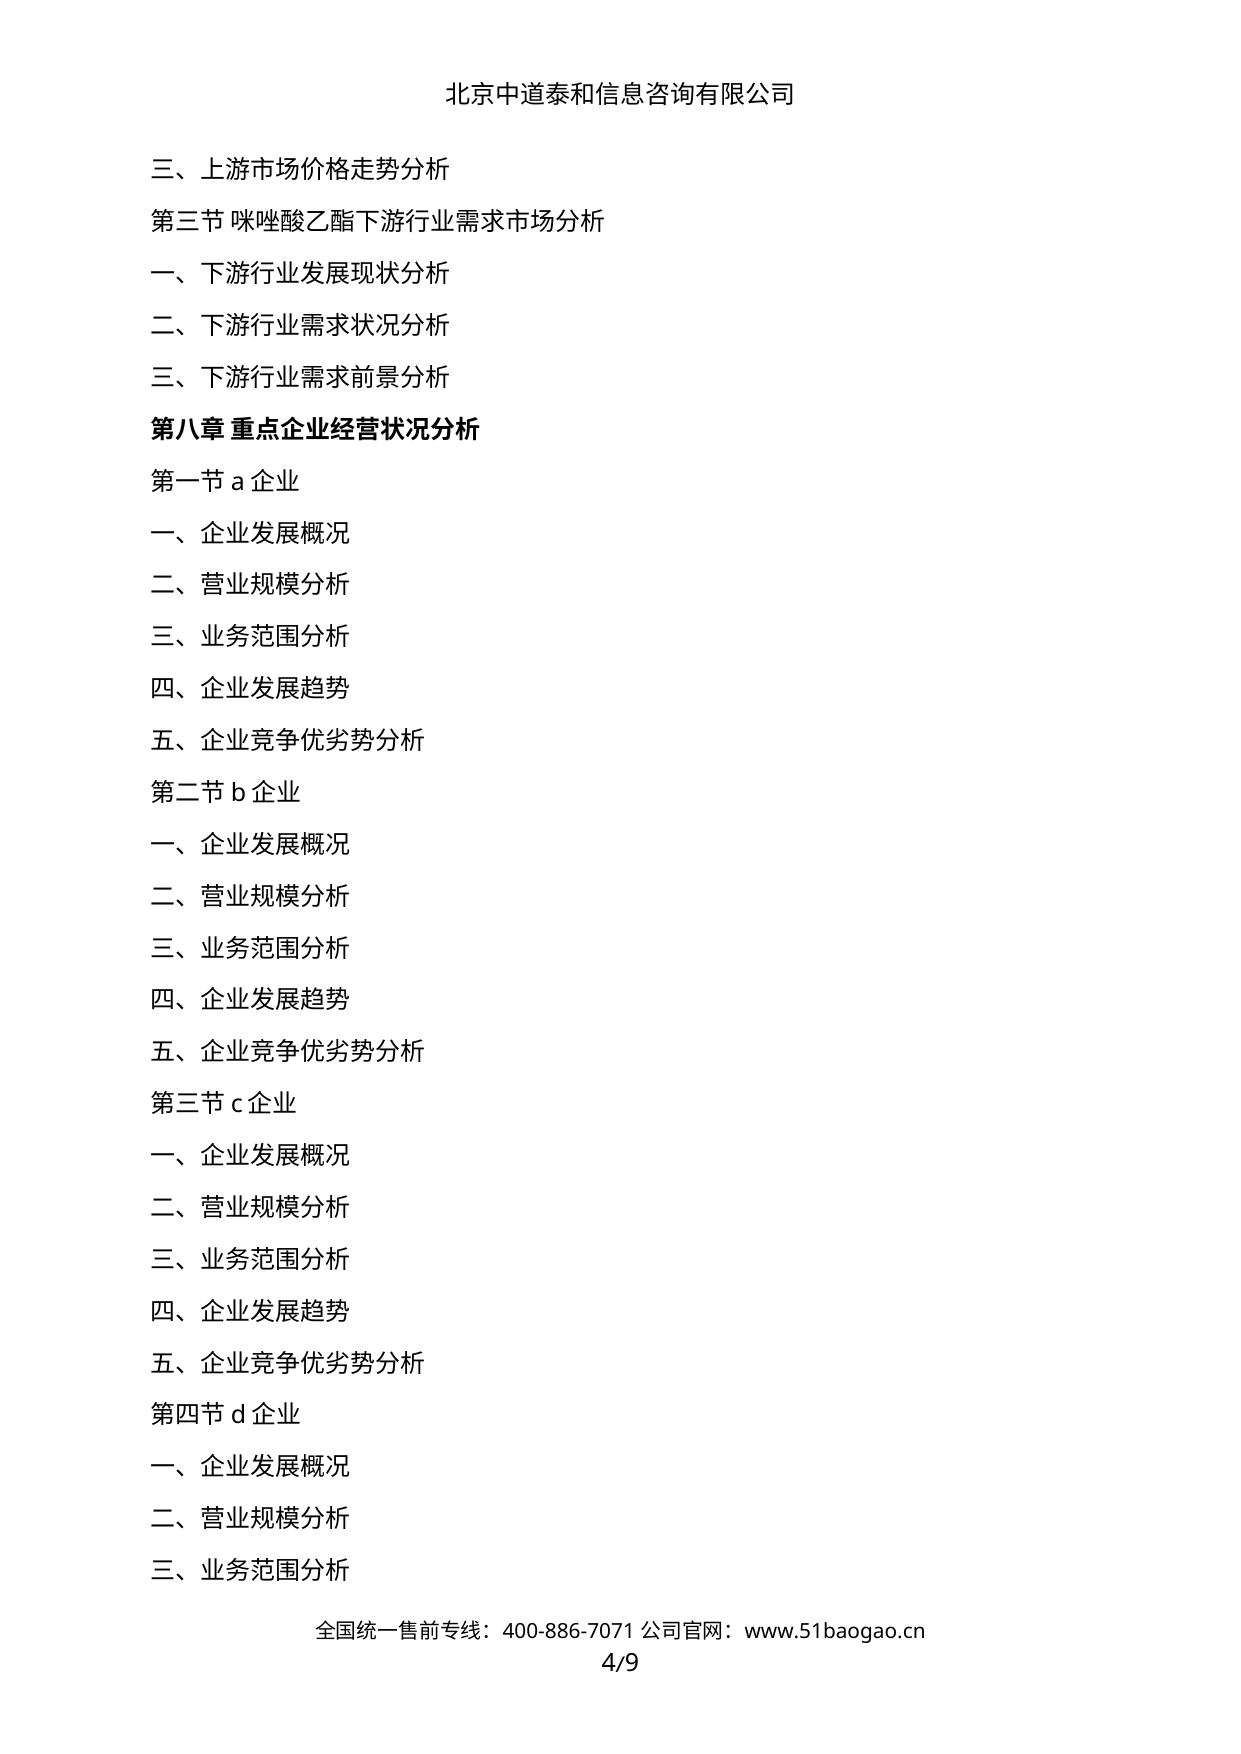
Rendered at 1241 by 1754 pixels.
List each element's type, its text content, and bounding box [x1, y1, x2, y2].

text 一、下游行业发展现状分析 [150, 254, 1090, 290]
text 三、业务范围分析 [150, 928, 1090, 964]
text 三、上游市场价格走势分析 [150, 150, 1090, 186]
text 二、营业规模分析 [150, 1187, 1090, 1224]
text 第八章 重点企业经营状况分析 [150, 409, 1090, 446]
text 二、下游行业需求状况分析 [150, 306, 1090, 342]
text 四、企业发展趋势 [150, 669, 1090, 705]
text 第二节 b企业 [150, 772, 1090, 809]
text 一、企业发展概况 [150, 824, 1090, 861]
text 二、营业规模分析 [150, 876, 1090, 912]
text 二、营业规模分析 [150, 565, 1090, 601]
text 五、企业竞争优劣势分析 [150, 1032, 1090, 1068]
text 第三节 咪唑酸乙酯下游行业需求市场分析 [150, 202, 1090, 238]
text 第三节 c企业 [150, 1084, 1090, 1120]
text 一、企业发展概况 [150, 1136, 1090, 1172]
text 一、企业发展概况 [150, 513, 1090, 549]
text 二、营业规模分析 [150, 1499, 1090, 1535]
text 三、业务范围分析 [150, 617, 1090, 653]
text 第一节 a企业 [150, 461, 1090, 497]
text 三、下游行业需求前景分析 [150, 357, 1090, 394]
text 四、企业发展趋势 [150, 1291, 1090, 1327]
text 三、业务范围分析 [150, 1239, 1090, 1276]
text 四、企业发展趋势 [150, 980, 1090, 1016]
text 五、企业竞争优劣势分析 [150, 1343, 1090, 1379]
text 三、业务范围分析 [150, 1551, 1090, 1587]
text 第四节 d企业 [150, 1395, 1090, 1431]
text 一、企业发展概况 [150, 1447, 1090, 1483]
text 五、企业竞争优劣势分析 [150, 721, 1090, 757]
